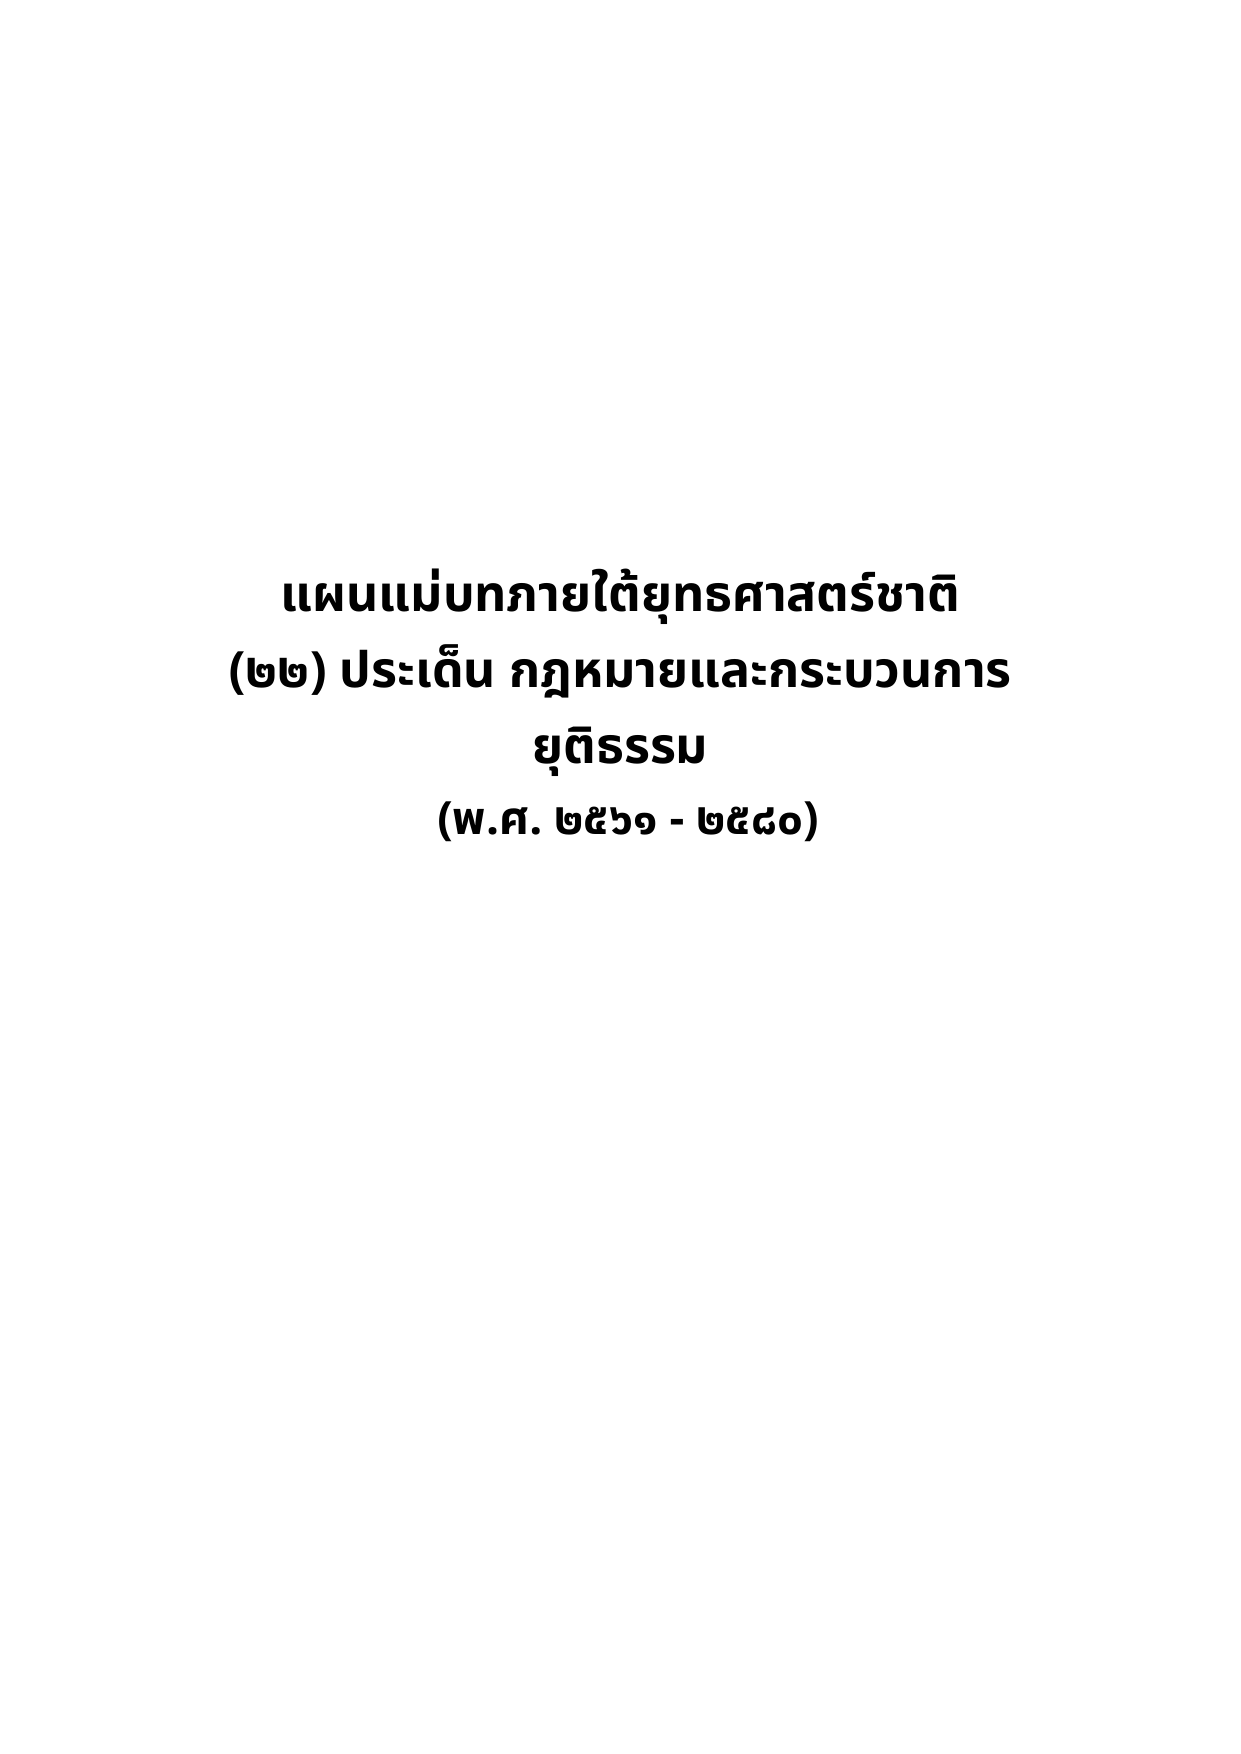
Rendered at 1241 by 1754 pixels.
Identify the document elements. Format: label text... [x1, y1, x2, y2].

text แผนแม่บทภายใต้ยุทธศาสตร์ชาติ [150, 559, 1090, 634]
text (พ.ศ. ๒๕๖๑ - ๒๕๘๐) [150, 786, 1090, 855]
text (๒๒) ประเด็น กฎหมายและกระบวนการยุติธรรม [150, 634, 1090, 786]
